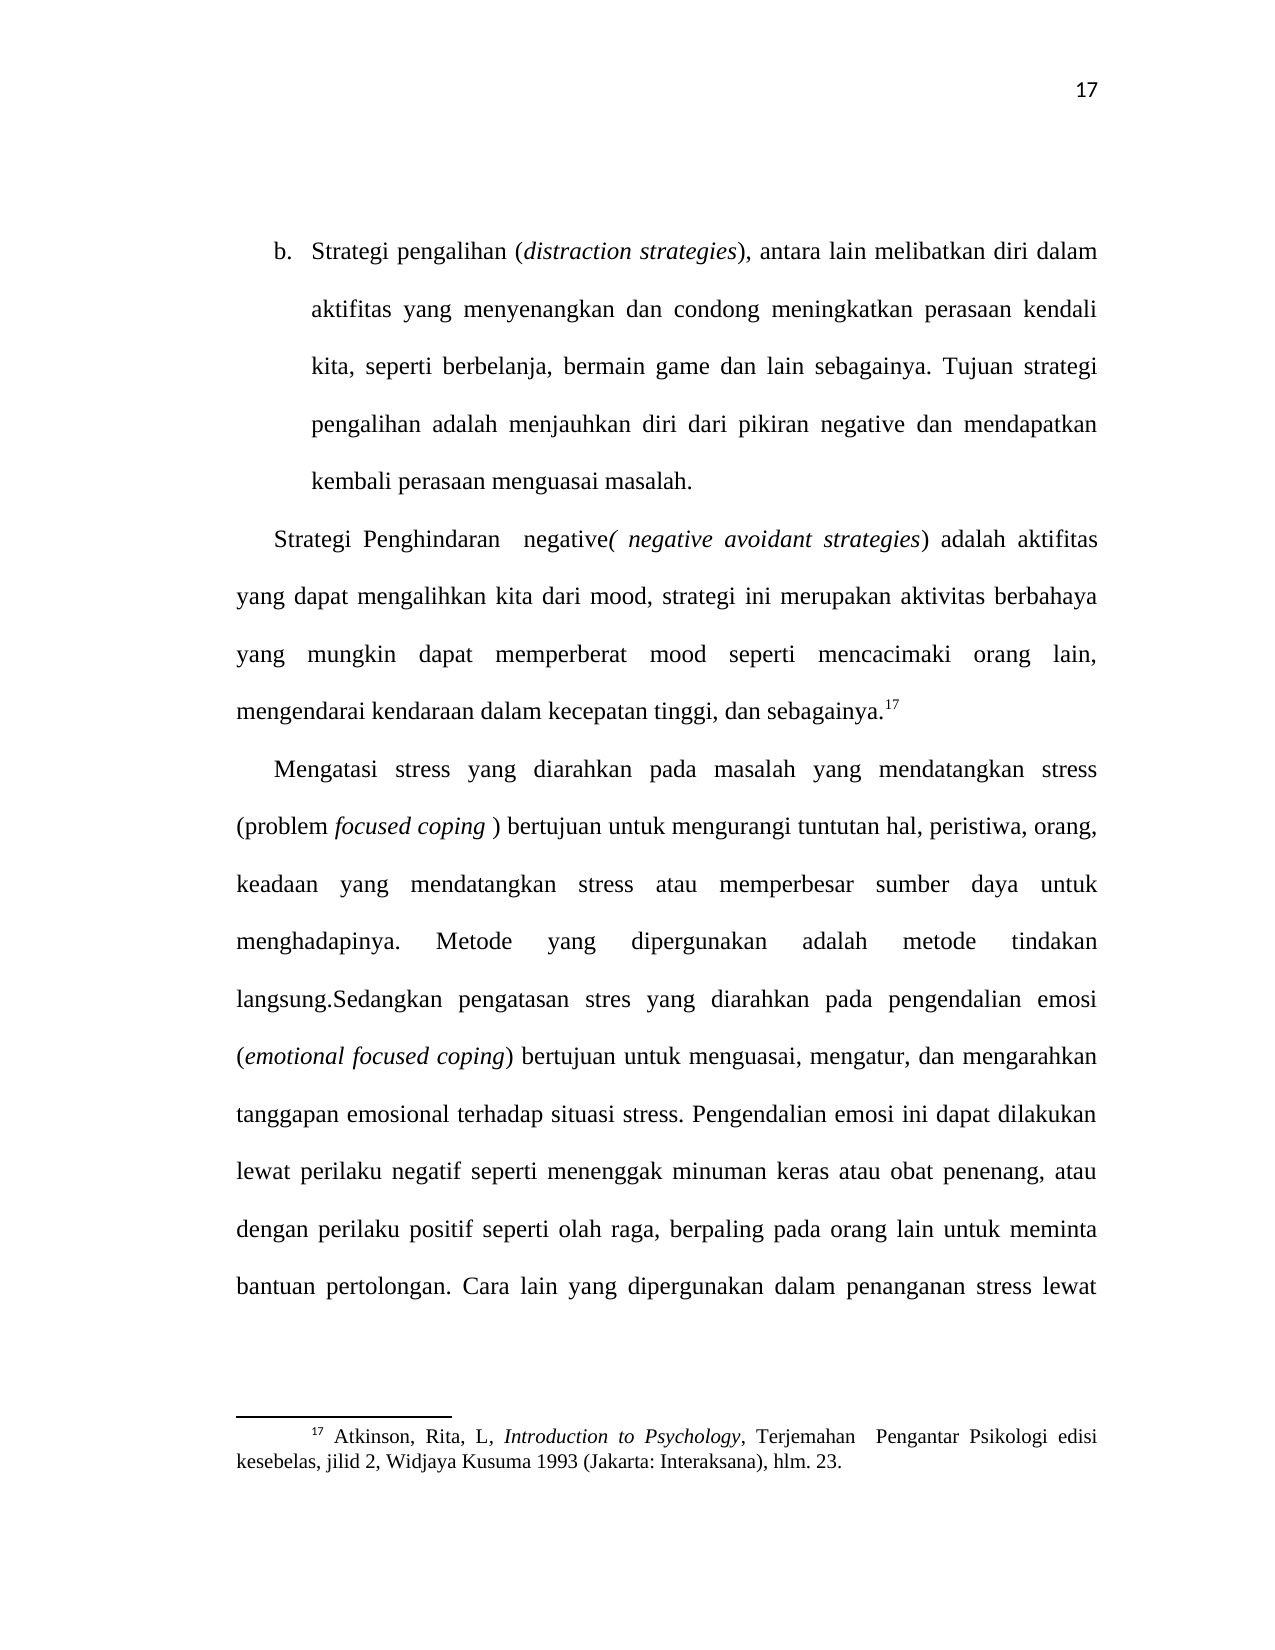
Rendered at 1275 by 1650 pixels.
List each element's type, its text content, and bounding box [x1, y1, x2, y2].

list Strategi pengalihan (distraction strategies), antara lain melibatkan diri dalam aktifitas yang menyenangkan dan condong meningkatkan perasaan kendali kita, seperti berbelanja, bermain game dan lain sebagainya. Tujuan strategi pengalihan adalah menjauhkan diri dari pikiran negative dan mendapatkan kembali perasaan menguasai masalah. [274, 236, 1098, 495]
list Strategi Penghindaran negative( negative avoidant strategies) adalah aktifitas yang dapat mengalihkan kita dari mood, strategi ini merupakan aktivitas berbahaya yang mungkin dapat memperberat mood seperti mencacimaki orang lain, mengendarai kendaraan dalam kecepatan tinggi, dan sebagainya. [236, 524, 1098, 725]
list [236, 754, 1098, 1300]
